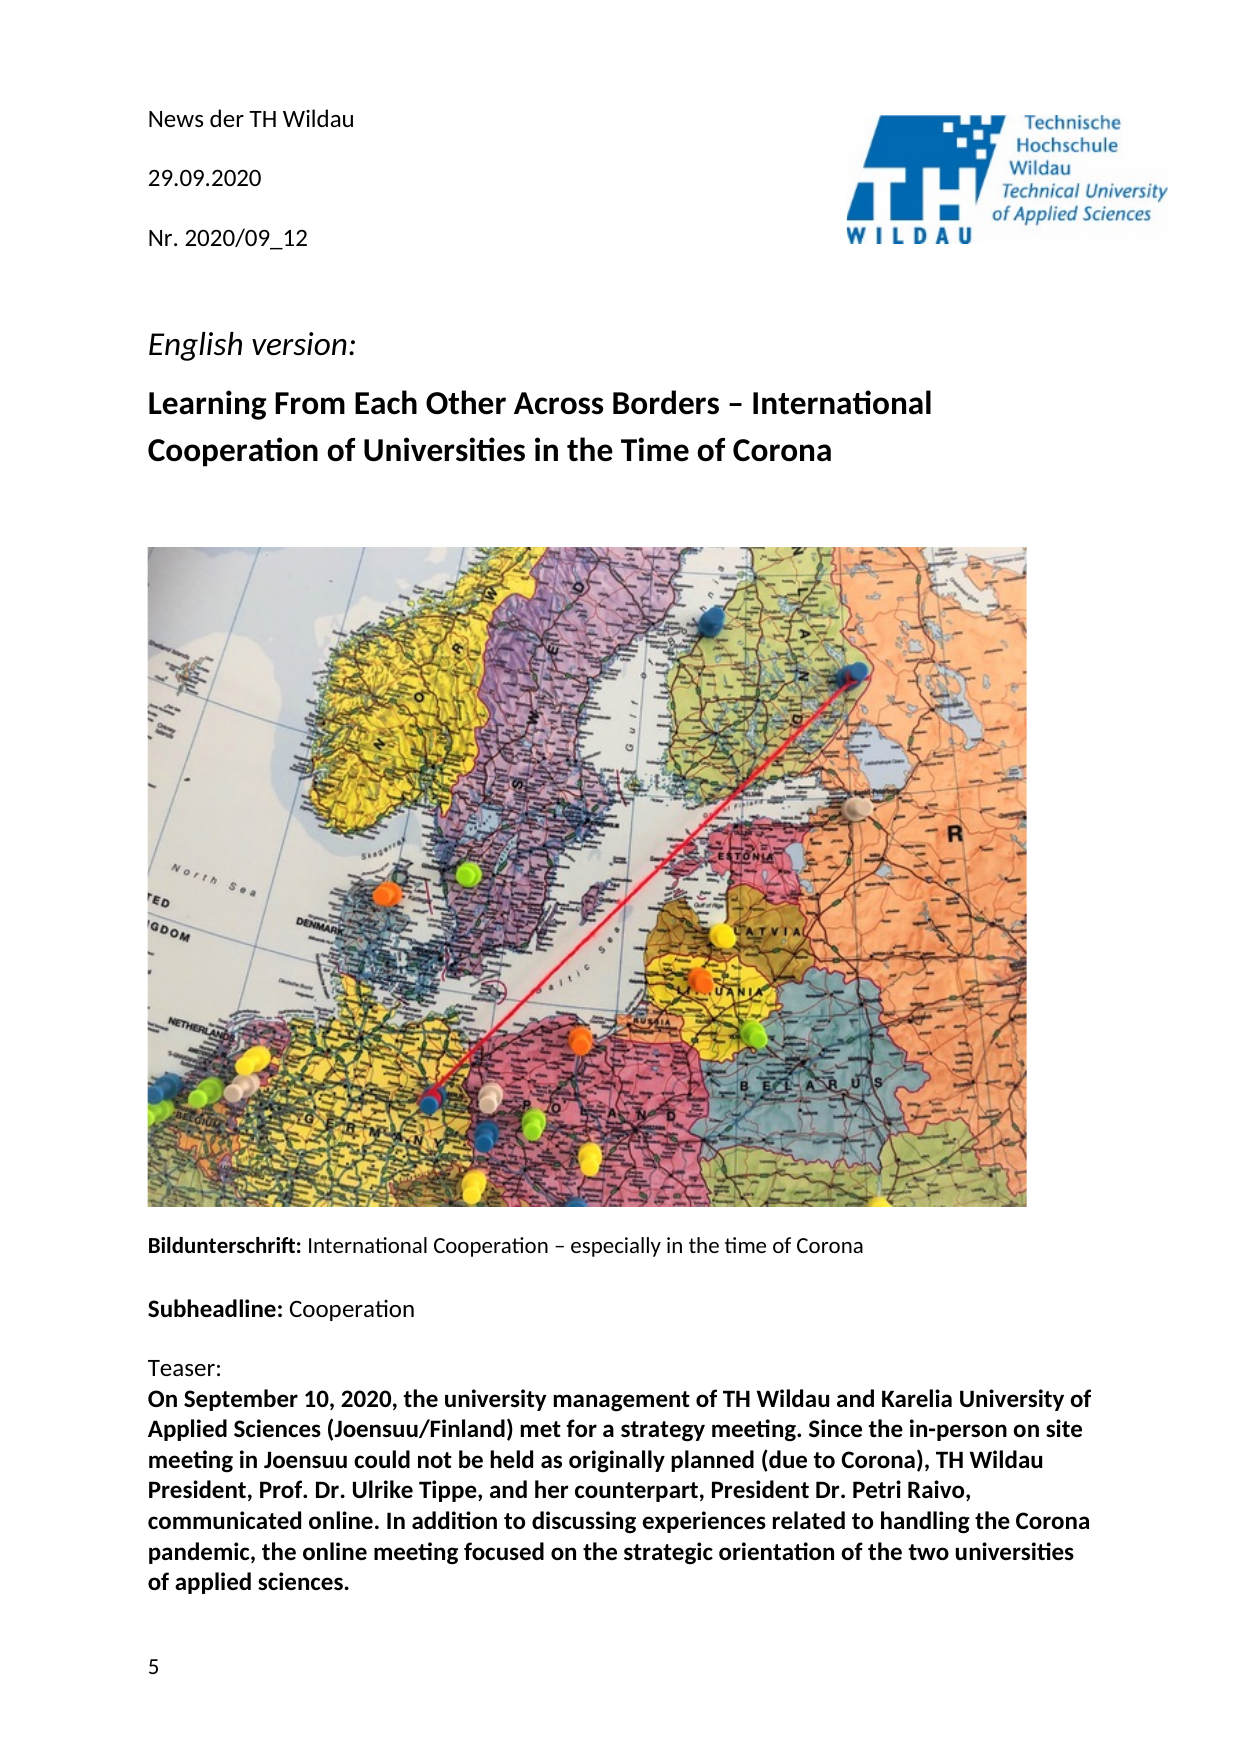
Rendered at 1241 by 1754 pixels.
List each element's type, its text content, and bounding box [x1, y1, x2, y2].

text Bildunterschrift: International Cooperation – especially in the time of Corona [148, 1231, 1093, 1259]
text English version: [148, 322, 1093, 363]
text Learning From Each Other Across Borders – International Cooperation of Universities in the Time of Corona [148, 382, 1093, 469]
picture [147, 547, 1027, 1207]
text Teaser: On September 10, 2020, the university management of TH Wildau and Karelia University of Applied Sciences (Joensuu/Finland) met for a strategy meeting. Since the in-person on site meeting in Joensuu could not be held as originally planned (due to Corona), TH Wildau President, Prof. Dr. Ulrike Tippe, and her counterpart, President Dr. Petri Raivo, communicated online. In addition to discussing experiences related to handling the Corona pandemic, the online meeting focused on the strategic orientation of the two universities of applied sciences. [148, 1352, 1093, 1597]
text Subheadline: Cooperation [148, 1293, 1093, 1323]
picture [846, 115, 1168, 244]
